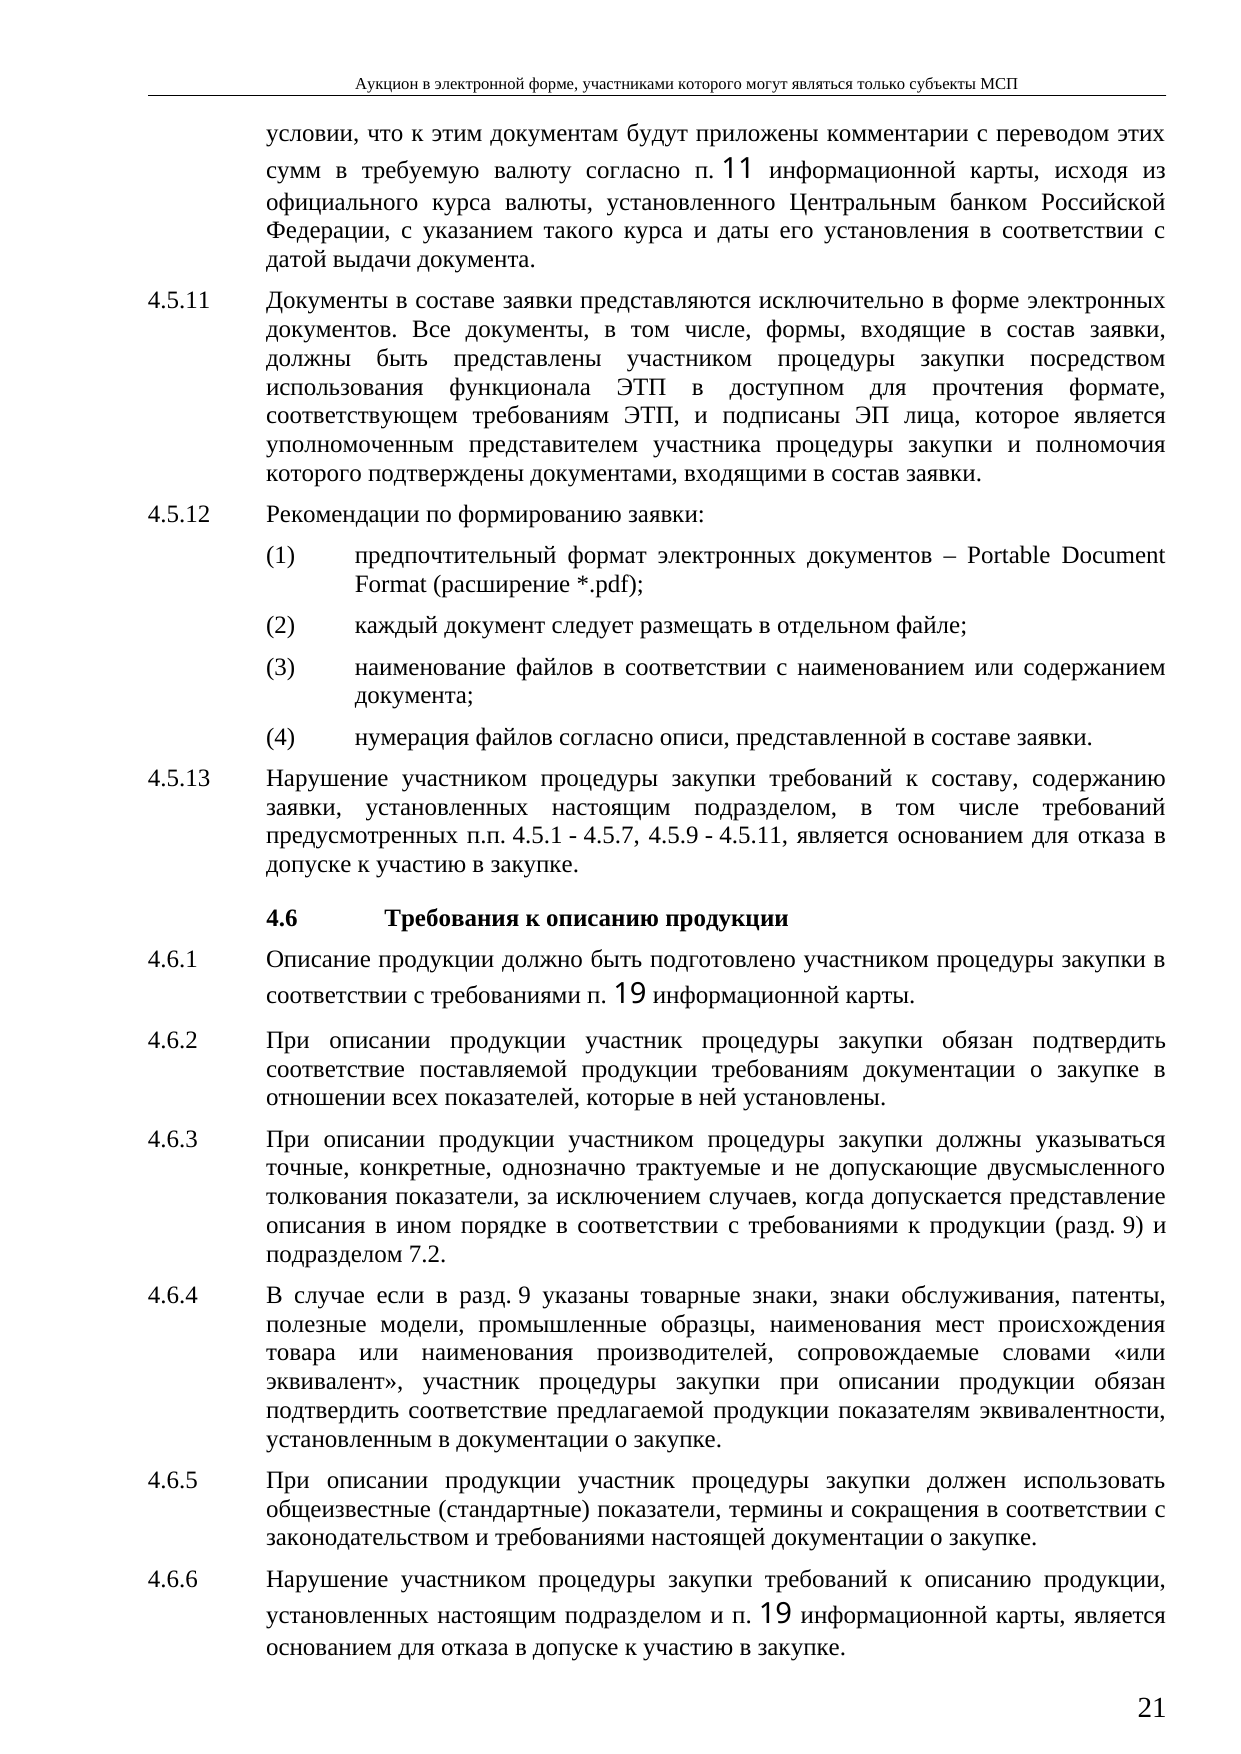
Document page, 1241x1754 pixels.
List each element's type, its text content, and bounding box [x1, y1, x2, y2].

list нумерация файлов согласно описи, представленной в составе заявки. [266, 722, 1166, 750]
list Рекомендации по формированию заявки: [148, 499, 1166, 528]
list наименование файлов в соответствии с наименованием или содержанием документа; [266, 652, 1166, 709]
list Документы в составе заявки представляются исключительно в форме электронных документов. Все документы, в том числе, формы, входящие в состав заявки, должны быть представлены участником процедуры закупки посредством использования функционала ЭТП в доступном для прочтения формате, соответствующем требованиям ЭТП, и подписаны ЭП лица, которое является уполномоченным представителем участника процедуры закупки и полномочия которого подтверждены документами, входящими в состав заявки. [148, 285, 1166, 487]
list Требования к описанию продукции [266, 903, 1166, 932]
list При описании продукции участник процедуры закупки должен использовать общеизвестные (стандартные) показатели, термины и сокращения в соответствии с законодательством и требованиями настоящей документации о закупке. [148, 1465, 1166, 1551]
list При описании продукции участником процедуры закупки должны указываться точные, конкретные, однозначно трактуемые и не допускающие двусмысленного толкования показатели, за исключением случаев, когда допускается представление описания в ином порядке в соответствии с требованиями к продукции (разд. 9) и подразделом 7.2. [148, 1124, 1166, 1267]
list В случае если в разд. 9 указаны товарные знаки, знаки обслуживания, патенты, полезные модели, промышленные образцы, наименования мест происхождения товара или наименования производителей, сопровождаемые словами «или эквивалент», участник процедуры закупки при описании продукции обязан подтвердить соответствие предлагаемой продукции показателям эквивалентности, установленным в документации о закупке. [148, 1280, 1166, 1452]
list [148, 118, 1166, 273]
list При описании продукции участник процедуры закупки обязан подтвердить соответствие поставляемой продукции требованиям документации о закупке в отношении всех показателей, которые в ней установлены. [148, 1025, 1166, 1111]
list Нарушение участником процедуры закупки требований к составу, содержанию заявки, установленных настоящим подразделом, в том числе требований предусмотренных п.п. 4.5.1 - 4.5.7, 4.5.9 - 4.5.11, является основанием для отказа в допуске к участию в закупке. [148, 763, 1166, 878]
list предпочтительный формат электронных документов – Portable Document Format (расширение *.pdf); [266, 540, 1166, 598]
list Нарушение участником процедуры закупки требований к описанию продукции, установленных настоящим подразделом и п. 14 информационной карты, является основанием для отказа в допуске к участию в закупке. [148, 1564, 1166, 1661]
list Описание продукции должно быть подготовлено участником процедуры закупки в соответствии с требованиями п. 14 информационной карты. [148, 944, 1166, 1012]
list каждый документ следует размещать в отдельном файле; [266, 610, 1166, 639]
